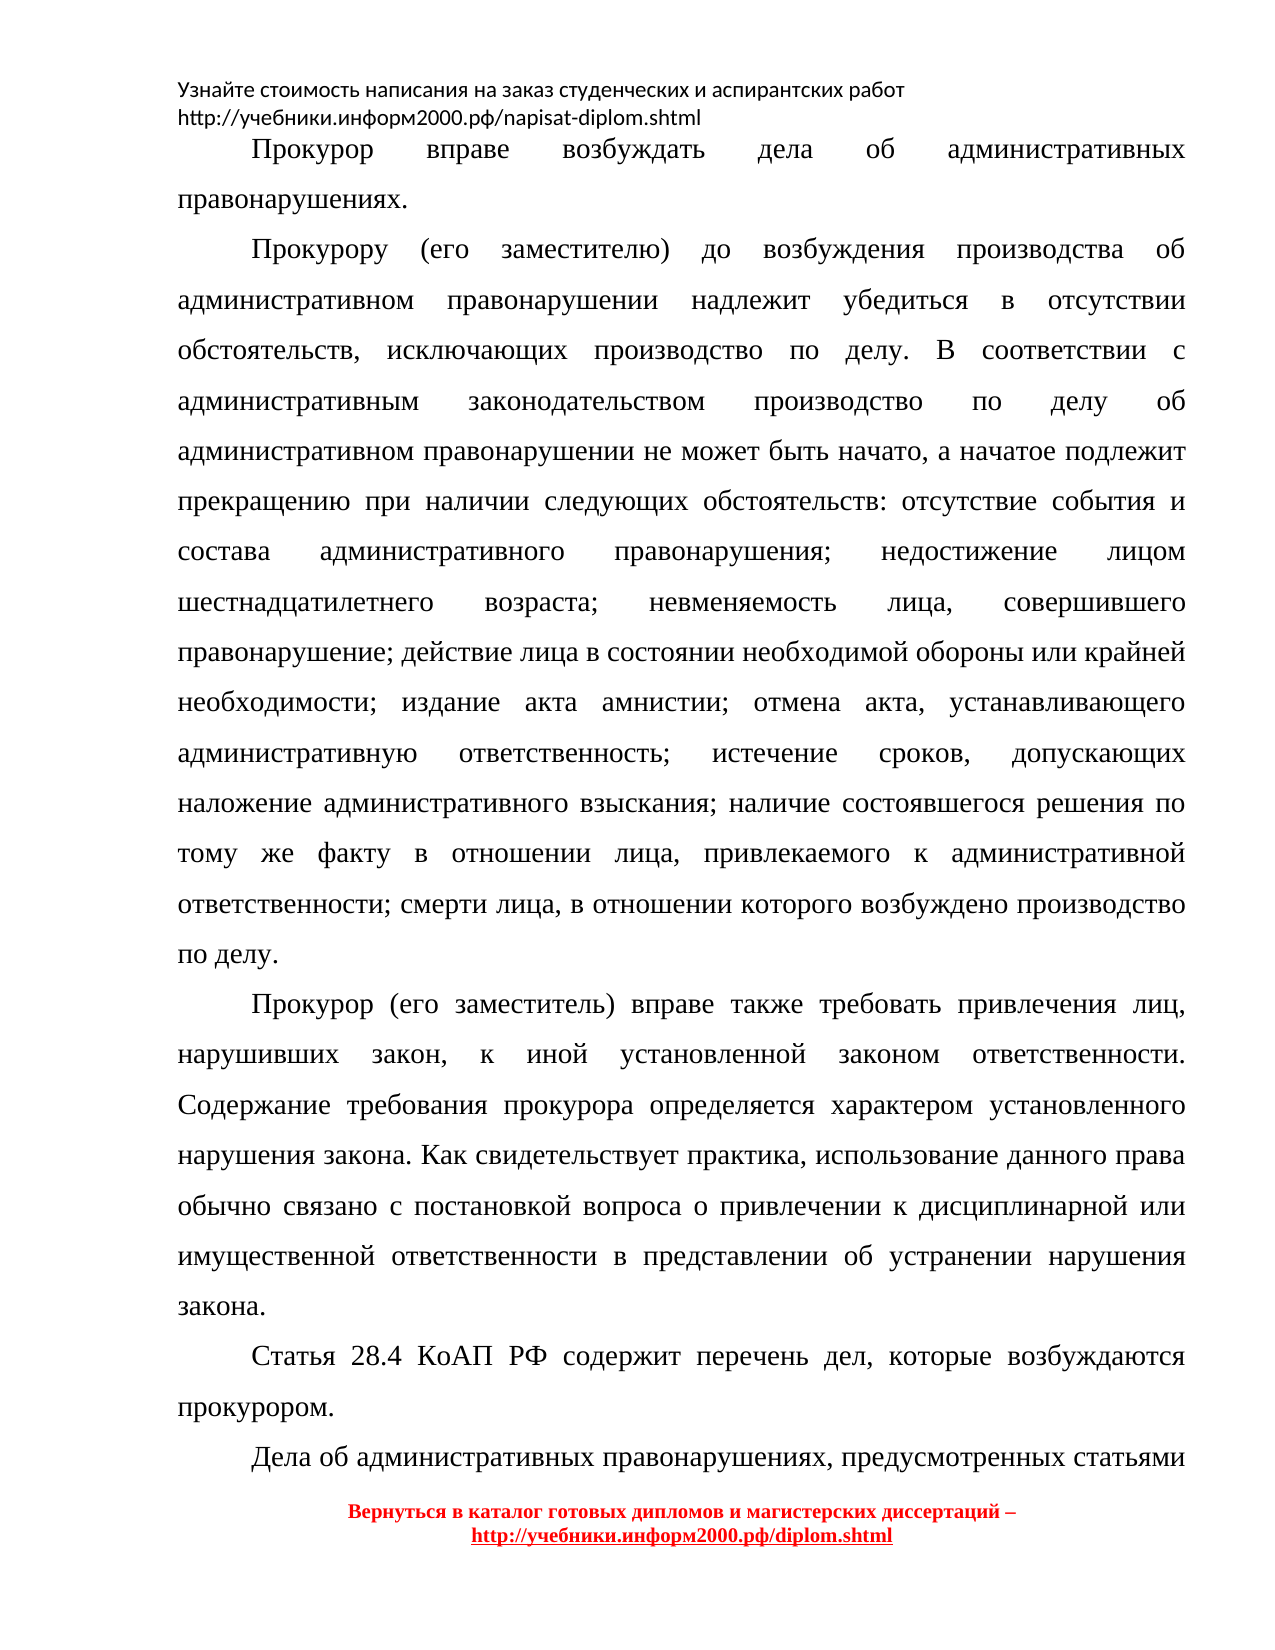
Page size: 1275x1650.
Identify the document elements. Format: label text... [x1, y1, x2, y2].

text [177, 1439, 1186, 1473]
text Статья 28.4 КоАП РФ содержит перечень дел, которые возбуждаются прокурором. [177, 1338, 1186, 1422]
text Прокурору (его заместителю) до возбуждения производства об административном правонарушении надлежит убедиться в отсутствии обстоятельств, исключающих производство по делу. В соответствии с административным законодательством производство по делу об административном правонарушении не может быть начато, а начатое подлежит прекращению при наличии следующих обстоятельств: отсутствие события и состава административного правонарушения; недостижение лицом шестнадцатилетнего возраста; невменяемость лица, совершившего правонарушение; действие лица в состоянии необходимой обороны или крайней необходимости; издание акта амнистии; отмена акта, устанавливающего административную ответственность; истечение сроков, допускающих наложение административного взыскания; наличие состоявшегося решения по тому же факту в отношении лица, привлекаемого к административной ответственности; смерти лица, в отношении которого возбуждено производство по делу. [177, 232, 1186, 969]
text Прокурор вправе возбуждать дела об административных правонарушениях. [177, 131, 1186, 215]
text Прокурор (его заместитель) вправе также требовать привлечения лиц, нарушивших закон, к иной установленной законом ответственности. Содержание требования прокурора определяется характером установленного нарушения закона. Как свидетельствует практика, использование данного права обычно связано с постановкой вопроса о привлечении к дисциплинарной или имущественной ответственности в представлении об устранении нарушения закона. [177, 986, 1186, 1322]
